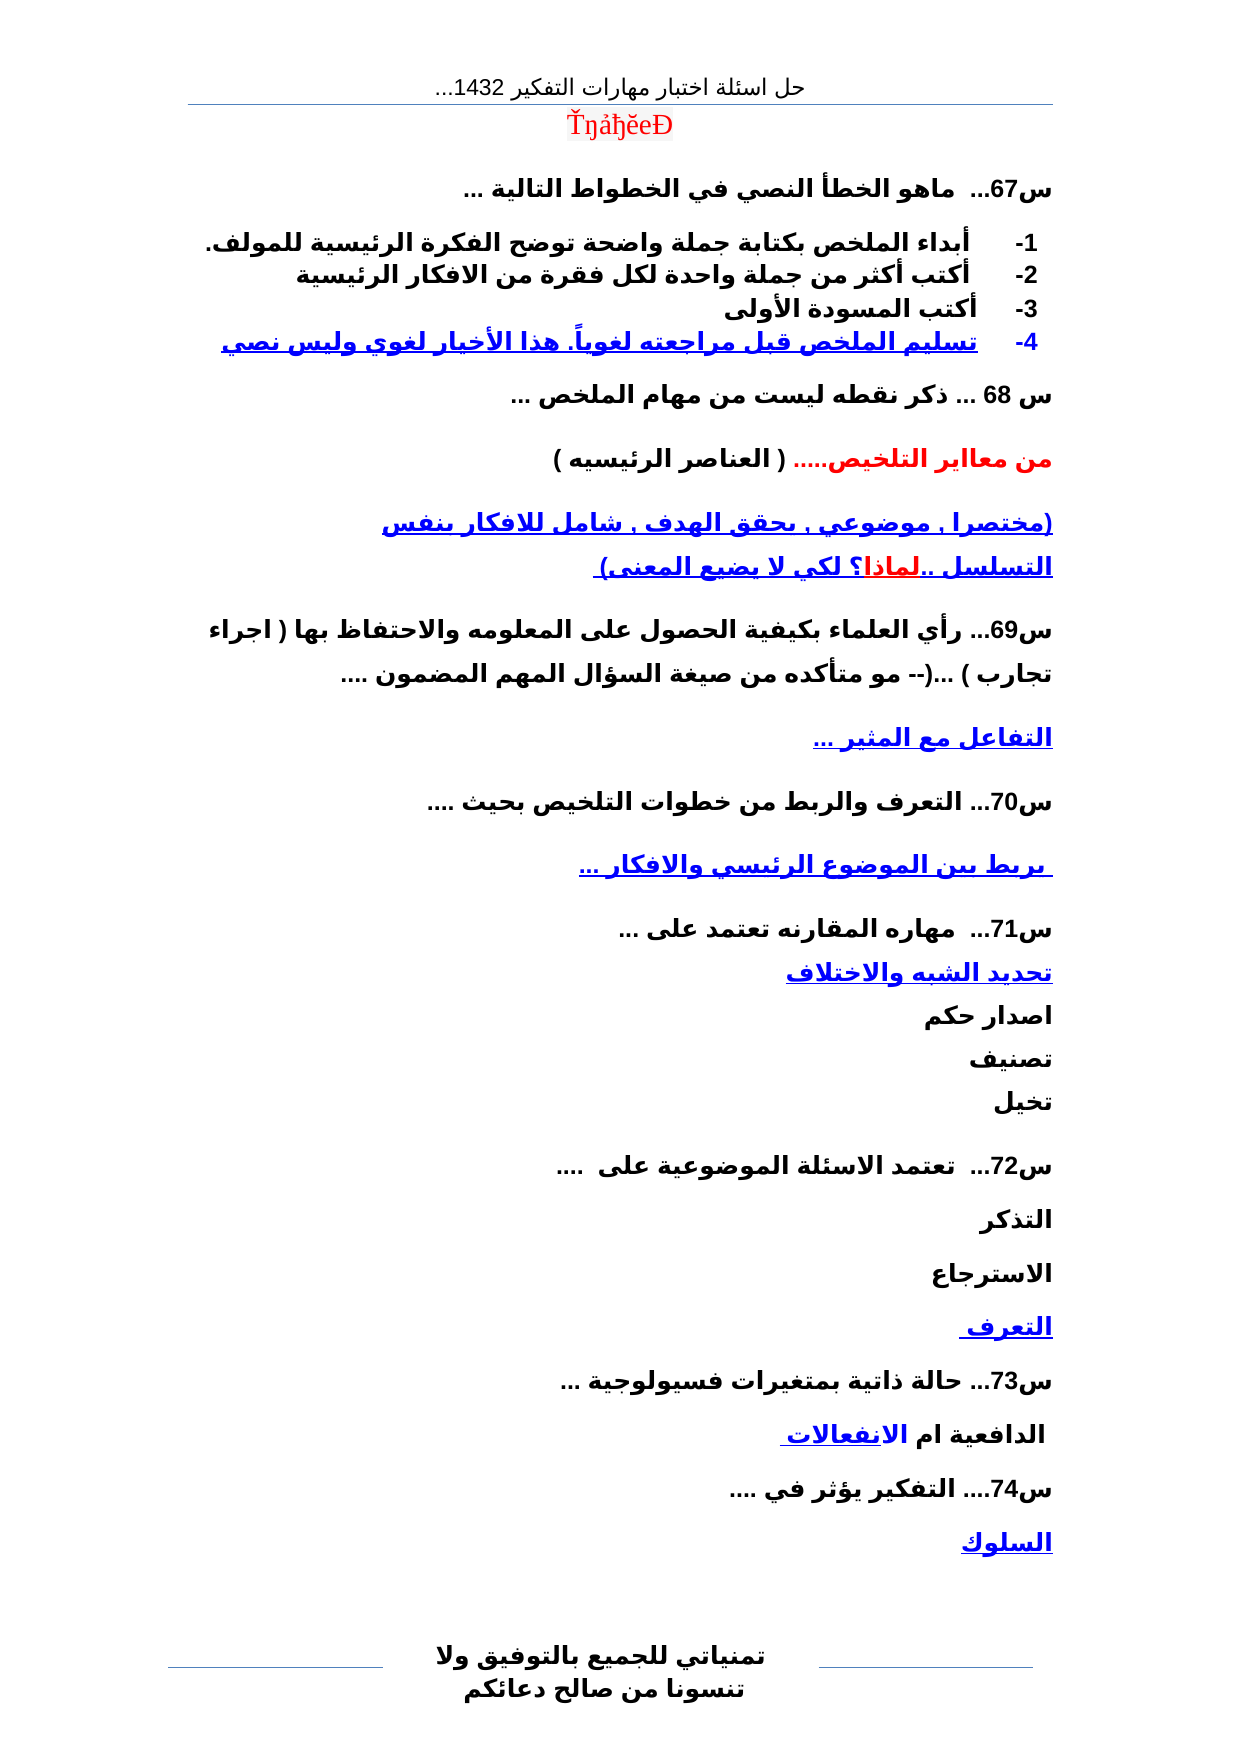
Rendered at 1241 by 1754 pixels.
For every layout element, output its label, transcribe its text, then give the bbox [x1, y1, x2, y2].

text س71... مهاره المقارنه تعتمد على ... تحديد الشبه والاختلاف اصدار حكم تصنيف تخيل [187, 914, 1053, 1116]
text س73... حالة ذاتية بمتغيرات فسيولوجية ... [187, 1366, 1053, 1395]
list أكتب أكثر من جملة واحدة لكل فقرة من الافكار الرئيسية [187, 261, 1015, 289]
text السلوك [187, 1528, 1053, 1557]
text الاسترجاع [187, 1258, 1053, 1287]
list أكتب المسودة الأولى [187, 293, 1015, 322]
text (مختصرا , موضوعي , يحقق الهدف , شامل للافكار بنفس التسلسل ..لماذا؟ لكي لا يضيع المعنى) [187, 508, 1053, 580]
text يربط بين الموضوع الرئيسي والافكار ... [187, 850, 1053, 879]
text التعرف [187, 1312, 1053, 1341]
text س72... تعتمد الاسئلة الموضوعية على .... [187, 1151, 1053, 1179]
text من معااير التلخيص..... ( العناصر الرئيسيه ) [187, 444, 1053, 473]
text الدافعية ام الانفعالات [187, 1420, 1053, 1449]
list أبداء الملخص بكتابة جملة واضحة توضح الفكرة الرئيسية للمولف. [187, 227, 1015, 256]
text س 68 ... ذكر نقطه ليست من مهام الملخص ... [187, 380, 1053, 409]
text س69... رأي العلماء بكيفية الحصول على المعلومه والاحتفاظ بها ( اجراء تجارب ) ...(-- مو متأكده من صيغة السؤال المهم المضمون .... [187, 615, 1053, 687]
text التفاعل مع المثير ... [187, 722, 1053, 751]
list تسليم الملخص قبل مراجعته لغوياً. هذا الأخيار لغوي وليس نصي [187, 327, 1015, 355]
text س70... التعرف والربط من خطوات التلخيص بحيث .... [187, 786, 1053, 815]
text س67... ماهو الخطأ النصي في الخطواط التالية ... [187, 174, 1053, 202]
text س74.... التفكير يؤثر في .... [187, 1474, 1053, 1503]
text التذكر [187, 1205, 1053, 1233]
